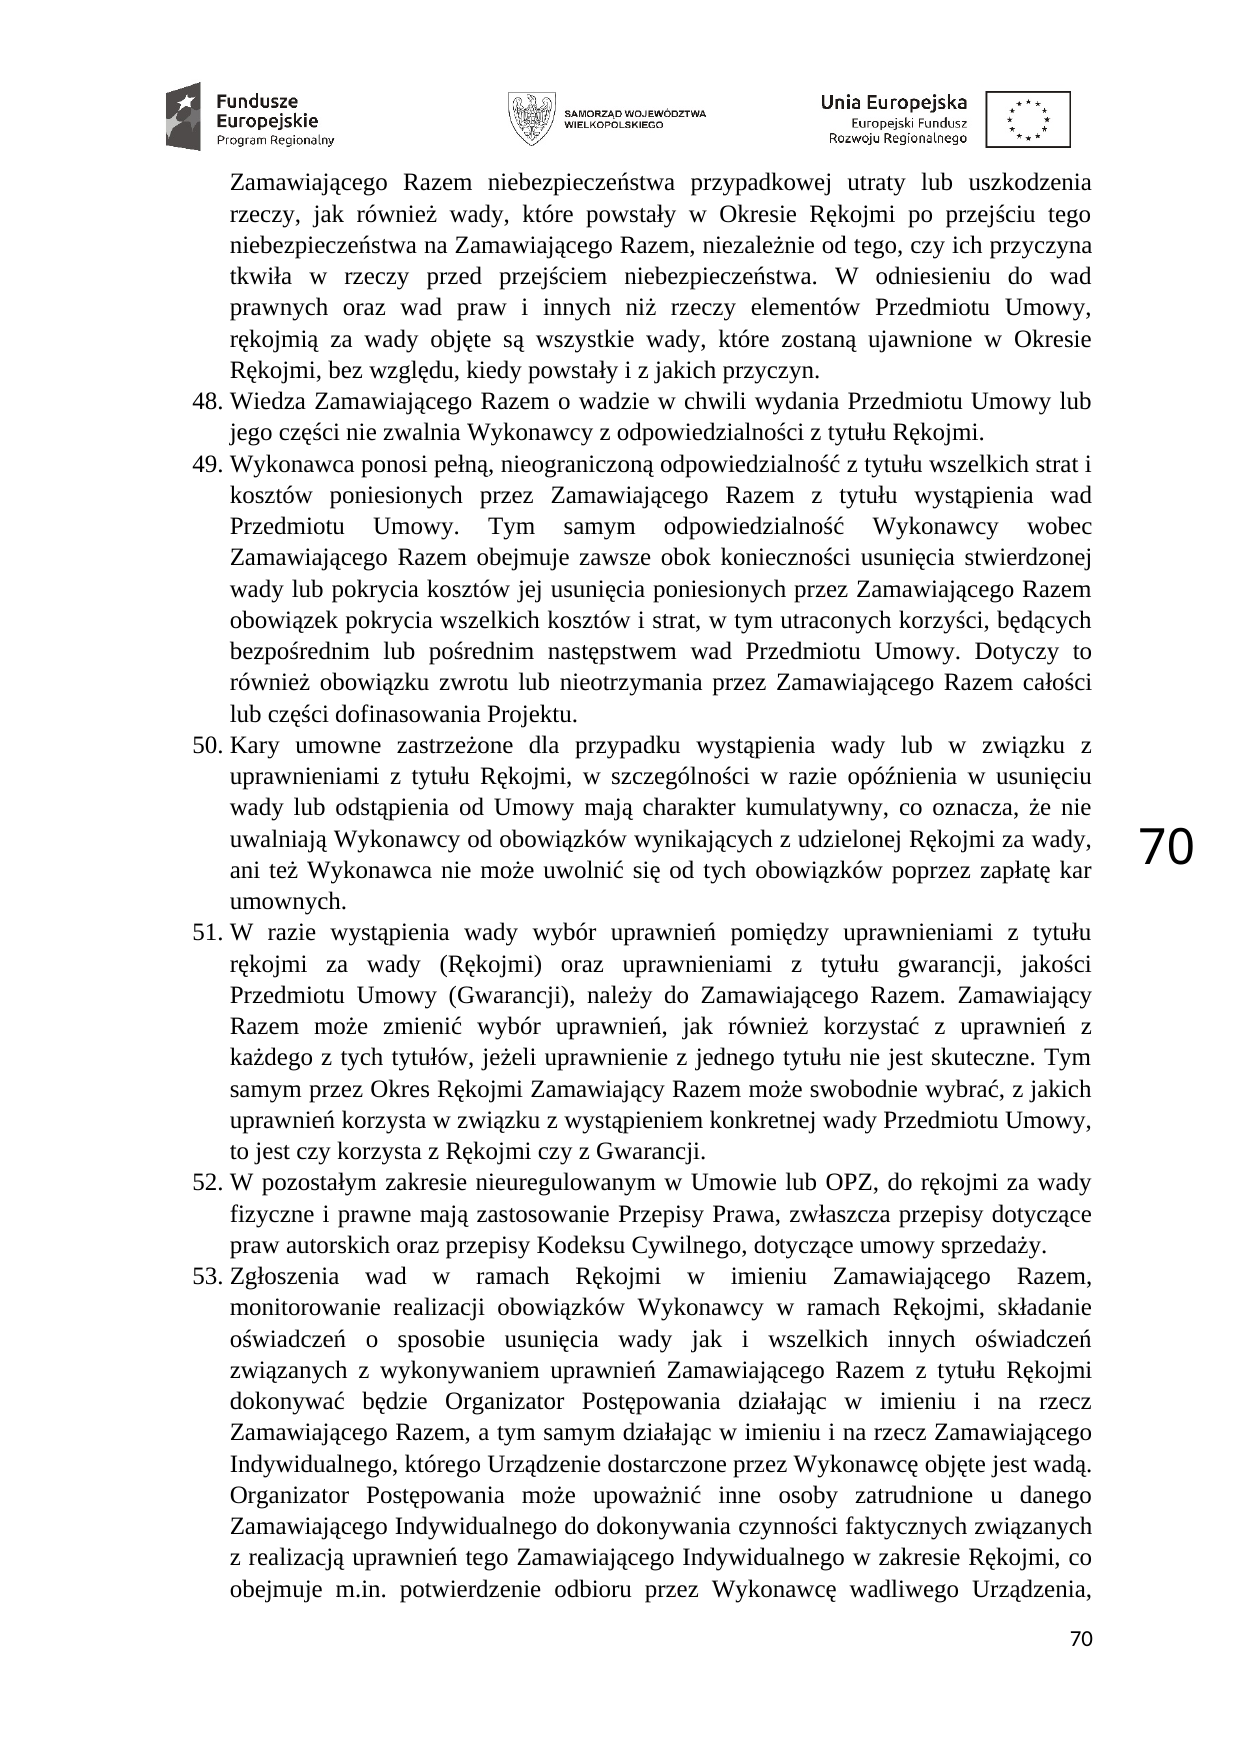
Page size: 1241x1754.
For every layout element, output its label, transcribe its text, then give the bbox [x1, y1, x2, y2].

list Wiedza Zamawiającego Razem o wadzie w chwili wydania Przedmiotu Umowy lub jego części nie zwalnia Wykonawcy z odpowiedzialności z tytułu Rękojmi. [192, 384, 1093, 446]
list W razie wystąpienia wady wybór uprawnień pomiędzy uprawnieniami z tytułu rękojmi za wady (Rękojmi) oraz uprawnieniami z tytułu gwarancji, jakości Przedmiotu Umowy (Gwarancji), należy do Zamawiającego Razem. Zamawiający Razem może zmienić wybór uprawnień, jak również korzystać z uprawnień z każdego z tych tytułów, jeżeli uprawnienie z jednego tytułu nie jest skuteczne. Tym samym przez Okres Rękojmi Zamawiający Razem może swobodnie wybrać, z jakich uprawnień korzysta w związku z wystąpieniem konkretnej wady Przedmiotu Umowy, to jest czy korzysta z Rękojmi czy z Gwarancji. [192, 915, 1093, 1165]
picture [147, 73, 1089, 165]
list Kary umowne zastrzeżone dla przypadku wystąpienia wady lub w związku z uprawnieniami z tytułu Rękojmi, w szczególności w razie opóźnienia w usunięciu wady lub odstąpienia od Umowy mają charakter kumulatywny, co oznacza, że nie uwalniają Wykonawcy od obowiązków wynikających z udzielonej Rękojmi za wady, ani też Wykonawca nie może uwolnić się od tych obowiązków poprzez zapłatę kar umownych. [192, 727, 1093, 915]
list Wykonawca ponosi pełną, nieograniczoną odpowiedzialność z tytułu wszelkich strat i kosztów poniesionych przez Zamawiającego Razem z tytułu wystąpienia wad Przedmiotu Umowy. Tym samym odpowiedzialność Wykonawcy wobec Zamawiającego Razem obejmuje zawsze obok konieczności usunięcia stwierdzonej wady lub pokrycia kosztów jej usunięcia poniesionych przez Zamawiającego Razem obowiązek pokrycia wszelkich kosztów i strat, w tym utraconych korzyści, będących bezpośrednim lub pośrednim następstwem wad Przedmiotu Umowy. Dotyczy to również obowiązku zwrotu lub nieotrzymania przez Zamawiającego Razem całości lub części dofinasowania Projektu. [192, 446, 1093, 727]
list W pozostałym zakresie nieuregulowanym w Umowie lub OPZ, do rękojmi za wady fizyczne i prawne mają zastosowanie Przepisy Prawa, zwłaszcza przepisy dotyczące praw autorskich oraz przepisy Kodeksu Cywilnego, dotyczące umowy sprzedaży. [192, 1165, 1093, 1259]
